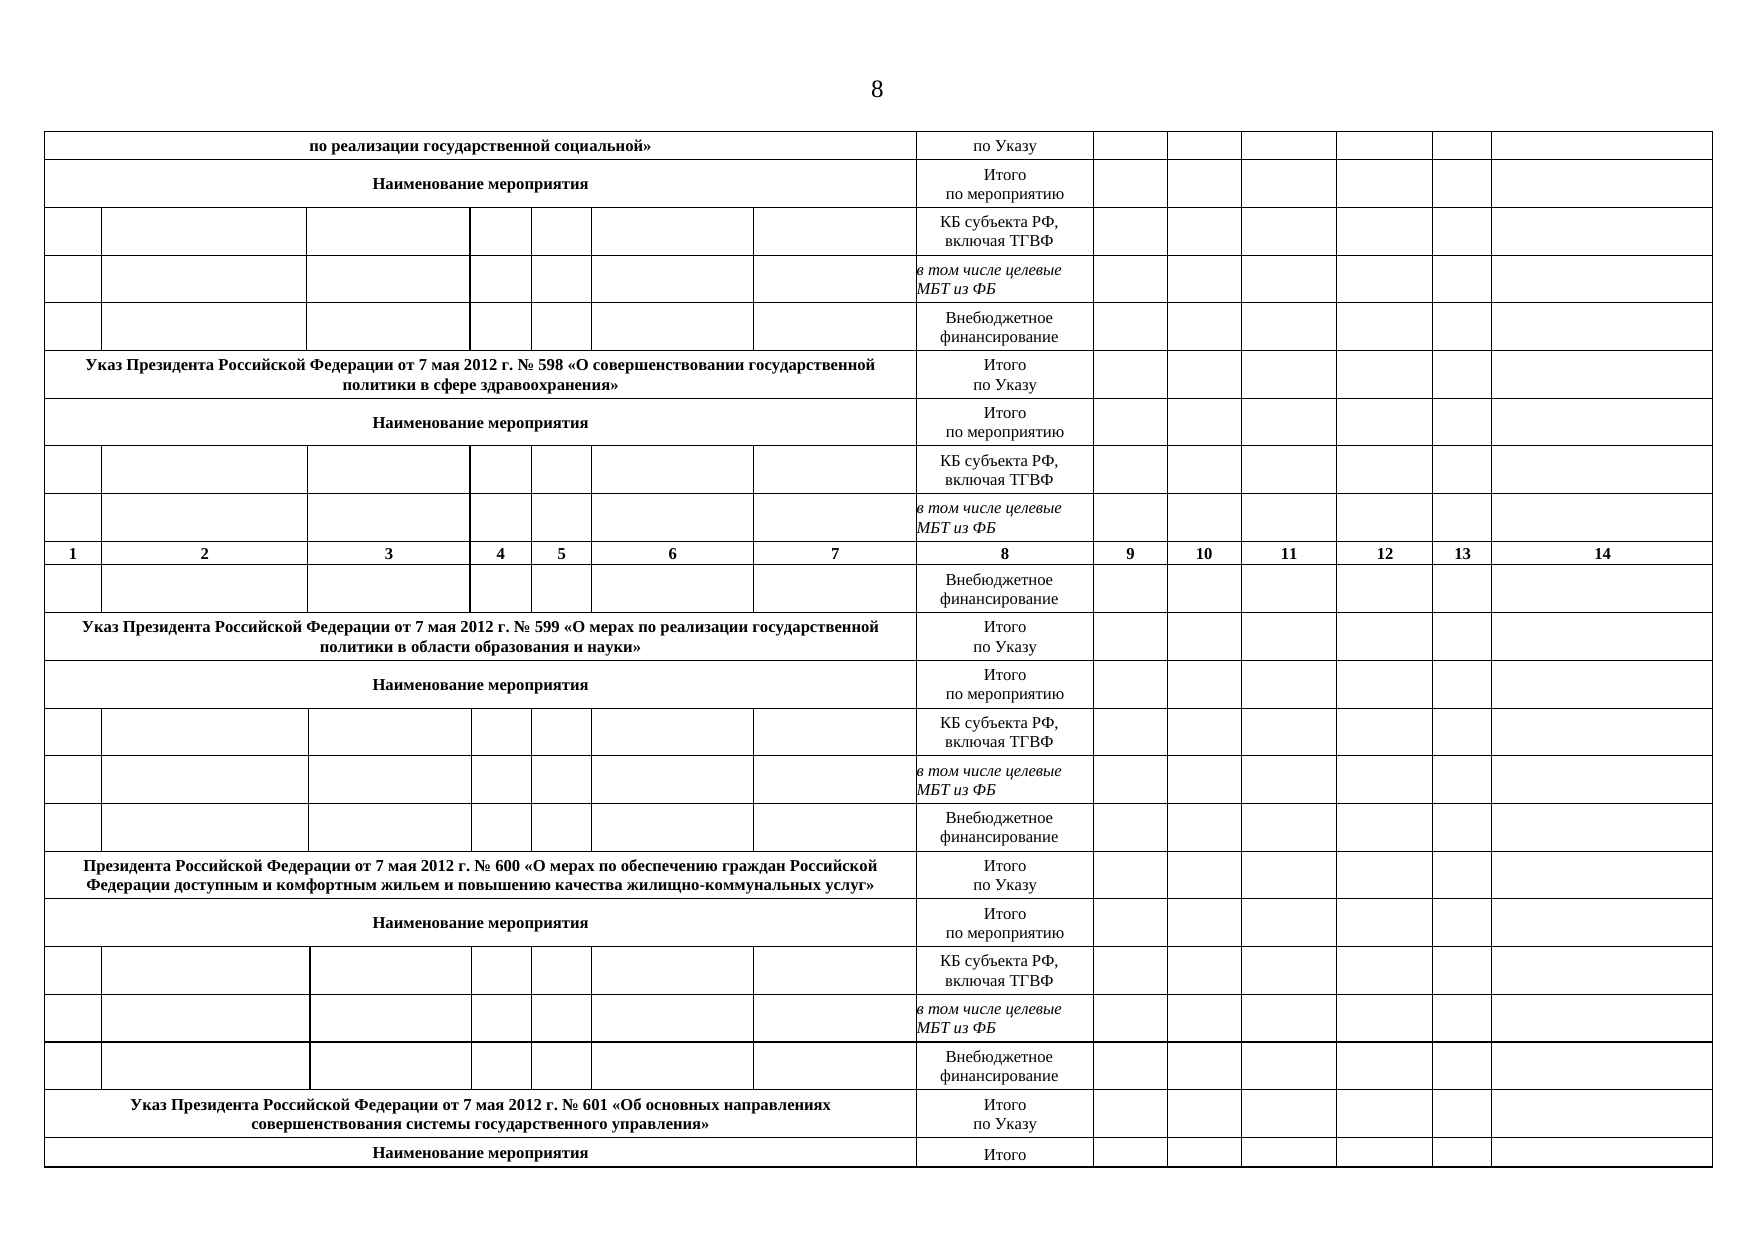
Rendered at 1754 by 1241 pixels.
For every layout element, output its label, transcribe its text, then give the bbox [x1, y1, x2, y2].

table_cell [1242, 613, 1336, 660]
table_cell [1242, 1090, 1336, 1137]
table_cell [1094, 446, 1167, 493]
table_cell [1242, 661, 1336, 707]
table_cell [1168, 756, 1241, 803]
table_cell [1168, 446, 1241, 493]
table_cell [1492, 208, 1712, 254]
table_cell [1094, 160, 1167, 207]
table_cell Указ Президента Российской Федерации от 7 мая 2012 г. № 599 «О мерах по реализации государственной политики в области образования и науки» [45, 613, 916, 660]
table_cell [1433, 303, 1491, 350]
table_cell [1242, 995, 1336, 1041]
table_cell [102, 208, 306, 254]
table_cell [1242, 132, 1336, 159]
table_cell [102, 756, 308, 803]
table_cell [1242, 756, 1336, 803]
table_cell [472, 709, 531, 755]
table_cell [1337, 899, 1432, 946]
table_cell КБ субъекта РФ, включая ТГВФ [917, 446, 1093, 493]
table_cell [471, 256, 531, 302]
table_cell [45, 303, 101, 350]
table_cell Итого по мероприятию [917, 160, 1093, 207]
table_cell [1337, 132, 1432, 159]
table_cell [1337, 446, 1432, 493]
table_cell [1433, 351, 1491, 398]
table_cell [309, 709, 471, 755]
table_cell [592, 756, 753, 803]
table_cell [1492, 351, 1712, 398]
table_cell [1433, 661, 1491, 707]
table_cell 10 [1168, 542, 1241, 564]
table_cell [1168, 303, 1241, 350]
table_cell [472, 947, 531, 994]
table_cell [45, 132, 916, 159]
table_cell [754, 804, 916, 851]
table_cell [1337, 303, 1432, 350]
table_cell [308, 565, 469, 612]
table_cell [1094, 852, 1167, 898]
table_cell 2 [102, 542, 307, 564]
table_cell [471, 494, 531, 541]
table_cell [1492, 494, 1712, 541]
table_cell 5 [532, 542, 591, 564]
table_cell [1094, 1043, 1167, 1089]
table_cell 4 [471, 542, 531, 564]
table_cell [592, 256, 753, 302]
table_cell [45, 256, 101, 302]
table_cell [1492, 256, 1712, 302]
table_cell 12 [1337, 542, 1432, 564]
table_cell [307, 208, 469, 254]
table_cell [102, 804, 308, 851]
table_cell [1168, 132, 1241, 159]
table_cell [471, 303, 531, 350]
table_cell [532, 446, 591, 493]
table_cell [307, 256, 469, 302]
table_cell [472, 995, 531, 1041]
table_cell [1168, 256, 1241, 302]
table_cell [754, 565, 916, 612]
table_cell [45, 1138, 916, 1166]
table_cell [532, 1043, 591, 1089]
table_cell 3 [308, 542, 469, 564]
table_cell Наименование мероприятия [45, 899, 916, 946]
table_cell [592, 709, 753, 755]
table_cell [308, 494, 469, 541]
table_cell [1168, 1043, 1241, 1089]
table_cell [592, 494, 753, 541]
table_cell [1433, 565, 1491, 612]
table_cell [1168, 613, 1241, 660]
table_cell [1492, 661, 1712, 707]
table_cell [1094, 613, 1167, 660]
table_cell [1242, 852, 1336, 898]
table_cell [1094, 804, 1167, 851]
table_cell [1242, 351, 1336, 398]
table_cell [592, 565, 753, 612]
table_cell [754, 208, 916, 254]
table_cell [1242, 565, 1336, 612]
table_cell [1094, 1090, 1167, 1137]
table_cell [308, 446, 469, 493]
table_cell [532, 494, 591, 541]
table_cell [532, 804, 591, 851]
table_cell [1337, 160, 1432, 207]
table_cell [45, 995, 101, 1041]
table_cell в том числе целевые МБТ из ФБ [917, 256, 1093, 302]
table_cell [1492, 565, 1712, 612]
table_cell [1337, 208, 1432, 254]
table_cell [1337, 256, 1432, 302]
table_cell Президента Российской Федерации от 7 мая 2012 г. № 600 «О мерах по обеспечению граждан Российской Федерации доступным и комфортным жильем и повышению качества жилищно-коммунальных услуг» [45, 852, 916, 898]
table_cell [1094, 947, 1167, 994]
table_cell [592, 804, 753, 851]
table_cell [45, 756, 101, 803]
table_cell [102, 1043, 309, 1089]
table_cell [592, 208, 753, 254]
table_cell [471, 565, 531, 612]
table_cell Наименование мероприятия [45, 399, 916, 445]
table_cell [1433, 995, 1491, 1041]
table_cell [311, 995, 471, 1041]
table_cell [754, 494, 916, 541]
table_cell [1242, 446, 1336, 493]
table_cell [471, 446, 531, 493]
table_cell [1168, 160, 1241, 207]
table_cell Внебюджетное финансирование [917, 804, 1093, 851]
table_cell [1094, 494, 1167, 541]
table_cell в том числе целевые МБТ из ФБ [917, 995, 1093, 1041]
table_cell [1168, 1090, 1241, 1137]
table_cell Итого по Указу [917, 852, 1093, 898]
table_cell [1168, 947, 1241, 994]
table_cell [1242, 303, 1336, 350]
table_cell [1337, 709, 1432, 755]
table_cell [532, 208, 591, 254]
table_cell [754, 995, 916, 1041]
table_cell [1492, 1090, 1712, 1137]
table_cell [754, 1043, 916, 1089]
table_cell [1094, 756, 1167, 803]
table_cell [1168, 899, 1241, 946]
table_cell [102, 494, 307, 541]
table_cell [1433, 1090, 1491, 1137]
table_cell [1094, 995, 1167, 1041]
table_cell [1337, 852, 1432, 898]
table_cell в том числе целевые МБТ из ФБ [917, 494, 1093, 541]
table_cell [1168, 399, 1241, 445]
table_cell [1094, 1138, 1167, 1166]
table_cell 14 [1492, 542, 1712, 564]
table_cell [754, 303, 916, 350]
table_cell [1492, 995, 1712, 1041]
table_cell [1492, 709, 1712, 755]
table_cell Указ Президента Российской Федерации от 7 мая 2012 г. № 601 «Об основных направлениях совершенствования системы государственного управления» [45, 1090, 916, 1137]
table_cell [102, 709, 308, 755]
table_cell [102, 565, 307, 612]
table_cell [532, 709, 591, 755]
table_cell 7 [754, 542, 916, 564]
table_cell [45, 709, 101, 755]
table_cell [1337, 947, 1432, 994]
table_cell [1242, 1138, 1336, 1166]
table_cell [1094, 132, 1167, 159]
table_cell [1242, 160, 1336, 207]
table_cell [1492, 804, 1712, 851]
table_cell [1242, 494, 1336, 541]
table_cell [1094, 399, 1167, 445]
table_cell [1168, 565, 1241, 612]
table_cell [1094, 661, 1167, 707]
table_cell [1094, 899, 1167, 946]
table_cell Итого по мероприятию [917, 899, 1093, 946]
table_cell [1433, 208, 1491, 254]
table_cell [532, 303, 591, 350]
table_cell [311, 947, 471, 994]
table_cell [754, 256, 916, 302]
table_cell Итого по Указу [917, 351, 1093, 398]
table_cell [1433, 256, 1491, 302]
table_cell 11 [1242, 542, 1336, 564]
table_cell [592, 995, 753, 1041]
table_cell [1168, 995, 1241, 1041]
table_cell [1492, 160, 1712, 207]
table_cell [1168, 709, 1241, 755]
table_cell [1492, 1043, 1712, 1089]
table_cell Итого по Указу [917, 613, 1093, 660]
table_cell [532, 947, 591, 994]
table_cell [1433, 613, 1491, 660]
table_cell [1242, 804, 1336, 851]
table_cell [102, 995, 309, 1041]
table_cell [1337, 1090, 1432, 1137]
table_cell [1337, 565, 1432, 612]
table_cell [1094, 208, 1167, 254]
table_cell [1168, 1138, 1241, 1166]
table_cell [1492, 132, 1712, 159]
table_cell КБ субъекта РФ, включая ТГВФ [917, 208, 1093, 254]
table_cell [1433, 399, 1491, 445]
table_cell [1492, 899, 1712, 946]
table_cell [472, 804, 531, 851]
table_cell Указ Президента Российской Федерации от 7 мая 2012 г. № 598 «О совершенствовании государственной политики в сфере здравоохранения» [45, 351, 916, 398]
table_cell [1242, 208, 1336, 254]
table_cell [1492, 399, 1712, 445]
table_cell [1337, 1138, 1432, 1166]
table_cell [45, 494, 101, 541]
table_cell [1094, 303, 1167, 350]
table_cell [1492, 947, 1712, 994]
table_cell [532, 256, 591, 302]
table_cell [592, 303, 753, 350]
table_cell [1337, 351, 1432, 398]
table_cell [1433, 494, 1491, 541]
table_cell [1433, 947, 1491, 994]
table_cell Наименование мероприятия [45, 160, 916, 207]
table_cell [1433, 852, 1491, 898]
table_cell Внебюджетное финансирование [917, 1043, 1093, 1089]
table_cell [1337, 756, 1432, 803]
table_cell [1242, 899, 1336, 946]
table_cell [102, 446, 307, 493]
table_cell [471, 208, 531, 254]
table_cell Внебюджетное финансирование [917, 565, 1093, 612]
table_cell Наименование мероприятия [45, 661, 916, 707]
table_cell [754, 446, 916, 493]
table_cell [1492, 1138, 1712, 1166]
table_cell [307, 303, 469, 350]
table_cell [472, 1043, 531, 1089]
table_cell в том числе целевые МБТ из ФБ [917, 756, 1093, 803]
table_cell [1094, 709, 1167, 755]
table_cell [1168, 804, 1241, 851]
table_cell [1433, 756, 1491, 803]
table_cell 13 [1433, 542, 1491, 564]
table_cell [754, 756, 916, 803]
table_cell [1242, 399, 1336, 445]
table_cell [1433, 709, 1491, 755]
table_cell [1094, 565, 1167, 612]
table_cell [309, 756, 471, 803]
table_cell [1242, 1043, 1336, 1089]
table_cell [1433, 1138, 1491, 1166]
table_cell [45, 947, 101, 994]
table_cell Итого по Указу [917, 1090, 1093, 1137]
table_cell [1168, 661, 1241, 707]
table_cell [1168, 494, 1241, 541]
table_cell [1337, 1043, 1432, 1089]
table_cell [1242, 947, 1336, 994]
table_cell [1433, 804, 1491, 851]
table_cell 6 [592, 542, 753, 564]
table_cell [1168, 351, 1241, 398]
table_cell [311, 1043, 471, 1089]
table_cell [592, 446, 753, 493]
table_cell [1337, 661, 1432, 707]
table_cell [1168, 208, 1241, 254]
table_cell [1242, 256, 1336, 302]
table_cell [1492, 303, 1712, 350]
table_cell 1 [45, 542, 101, 564]
table_cell [472, 756, 531, 803]
table_cell [1337, 613, 1432, 660]
table_cell [1094, 256, 1167, 302]
table_cell [1492, 613, 1712, 660]
table_cell Итого по Указу [917, 132, 1093, 159]
table_cell [1433, 160, 1491, 207]
table_cell 8 [917, 542, 1093, 564]
table_cell [1242, 709, 1336, 755]
table_cell [1168, 852, 1241, 898]
table_cell [45, 565, 101, 612]
table_cell 9 [1094, 542, 1167, 564]
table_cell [917, 1138, 1093, 1166]
table_cell [1433, 1043, 1491, 1089]
table_cell [309, 804, 471, 851]
table_cell [45, 1043, 101, 1089]
table_cell [102, 303, 306, 350]
table_cell [1433, 899, 1491, 946]
table_cell [754, 947, 916, 994]
table_cell [1337, 804, 1432, 851]
table_cell КБ субъекта РФ, включая ТГВФ [917, 947, 1093, 994]
table_cell [592, 1043, 753, 1089]
table_cell Итого по мероприятию [917, 399, 1093, 445]
table_cell [1433, 132, 1491, 159]
table_cell [532, 565, 591, 612]
table_cell [1337, 399, 1432, 445]
table_cell [1094, 351, 1167, 398]
table_cell [1337, 995, 1432, 1041]
table_cell [592, 947, 753, 994]
table_cell Внебюджетное финансирование [917, 303, 1093, 350]
table_cell КБ субъекта РФ, включая ТГВФ [917, 709, 1093, 755]
table_cell [532, 756, 591, 803]
table_cell [102, 947, 309, 994]
table_cell [102, 256, 306, 302]
table_cell [1492, 756, 1712, 803]
table_cell [1492, 852, 1712, 898]
table_cell [754, 709, 916, 755]
table_cell [1492, 446, 1712, 493]
table_cell [1337, 494, 1432, 541]
table_cell [532, 995, 591, 1041]
table_cell [1433, 446, 1491, 493]
table_cell [45, 208, 101, 254]
table_cell Итого по мероприятию [917, 661, 1093, 707]
table_cell [45, 446, 101, 493]
table_cell [45, 804, 101, 851]
